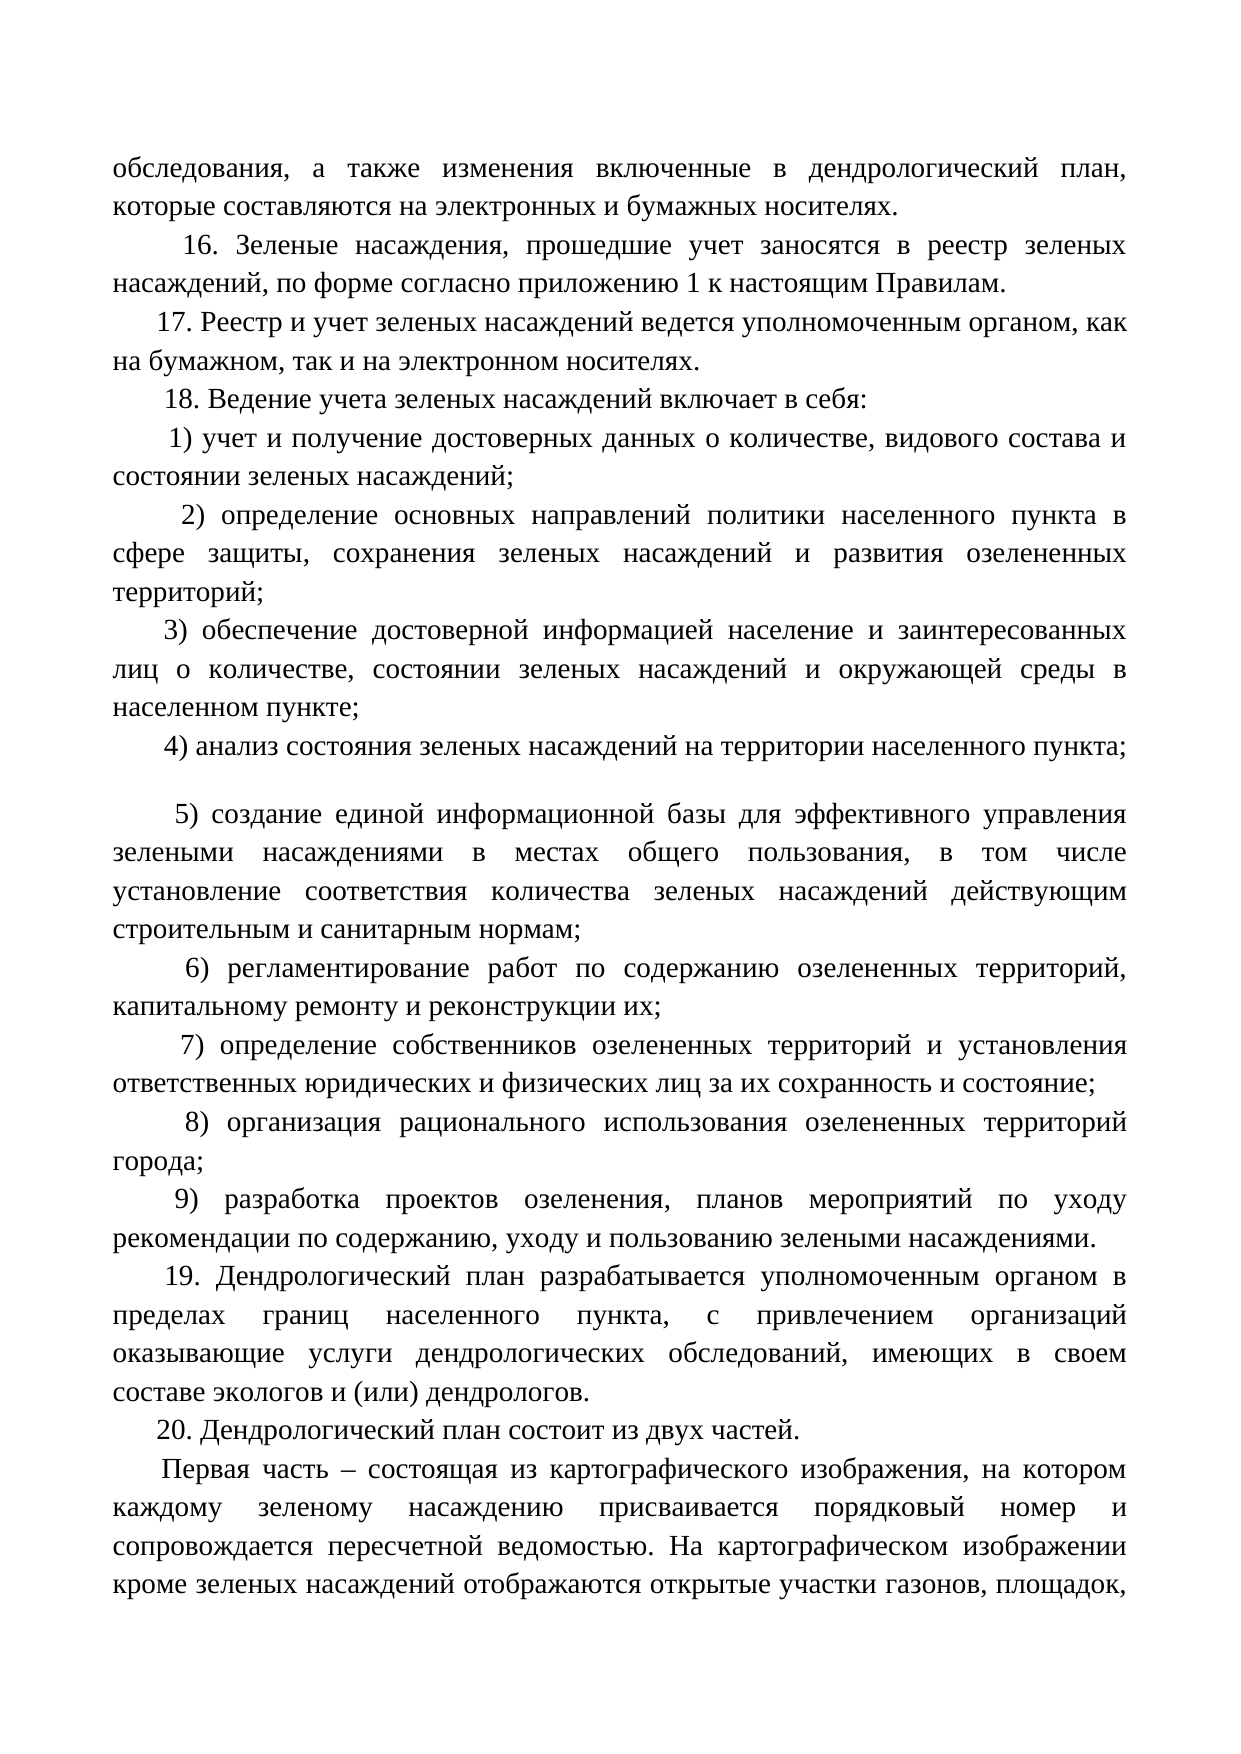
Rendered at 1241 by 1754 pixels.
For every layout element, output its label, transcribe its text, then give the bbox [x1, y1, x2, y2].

text 9) разработка проектов озеленения, планов мероприятий по уходу рекомендации по содержанию, уходу и пользованию зелеными насаждениями. [112, 1181, 1128, 1253]
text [112, 150, 1128, 222]
text 18. Ведение учета зеленых насаждений включает в себя: [112, 381, 1128, 415]
text 16. Зеленые насаждения, прошедшие учет заносятся в реестр зеленых насаждений, по форме согласно приложению 1 к настоящим Правилам. [112, 227, 1128, 299]
text 4) анализ состояния зеленых насаждений на территории населенного пункта; [112, 728, 1128, 792]
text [112, 1451, 1128, 1600]
text 8) организация рационального использования озелененных территорий города; [112, 1104, 1128, 1176]
text 7) определение собственников озелененных территорий и установления ответственных юридических и физических лиц за их сохранность и состояние; [112, 1027, 1128, 1099]
text 17. Реестр и учет зеленых насаждений ведется уполномоченным органом, как на бумажном, так и на электронном носителях. [112, 304, 1128, 376]
text 19. Дендрологический план разрабатывается уполномоченным органом в пределах границ населенного пункта, с привлечением организаций оказывающие услуги дендрологических обследований, имеющих в своем составе экологов и (или) дендрологов. [112, 1258, 1128, 1407]
text 3) обеспечение достоверной информацией население и заинтересованных лиц о количестве, состоянии зеленых насаждений и окружающей среды в населенном пункте; [112, 612, 1128, 723]
text 6) регламентирование работ по содержанию озелененных территорий, капитальному ремонту и реконструкции их; [112, 950, 1128, 1022]
text 20. Дендрологический план состоит из двух частей. [112, 1412, 1128, 1446]
text 2) определение основных направлений политики населенного пункта в сфере защиты, сохранения зеленых насаждений и развития озелененных территорий; [112, 497, 1128, 607]
text 1) учет и получение достоверных данных о количестве, видового состава и состоянии зеленых насаждений; [112, 420, 1128, 492]
text 5) создание единой информационной базы для эффективного управления зелеными насаждениями в местах общего пользования, в том числе установление соответствия количества зеленых насаждений действующим строительным и санитарным нормам; [112, 796, 1128, 945]
